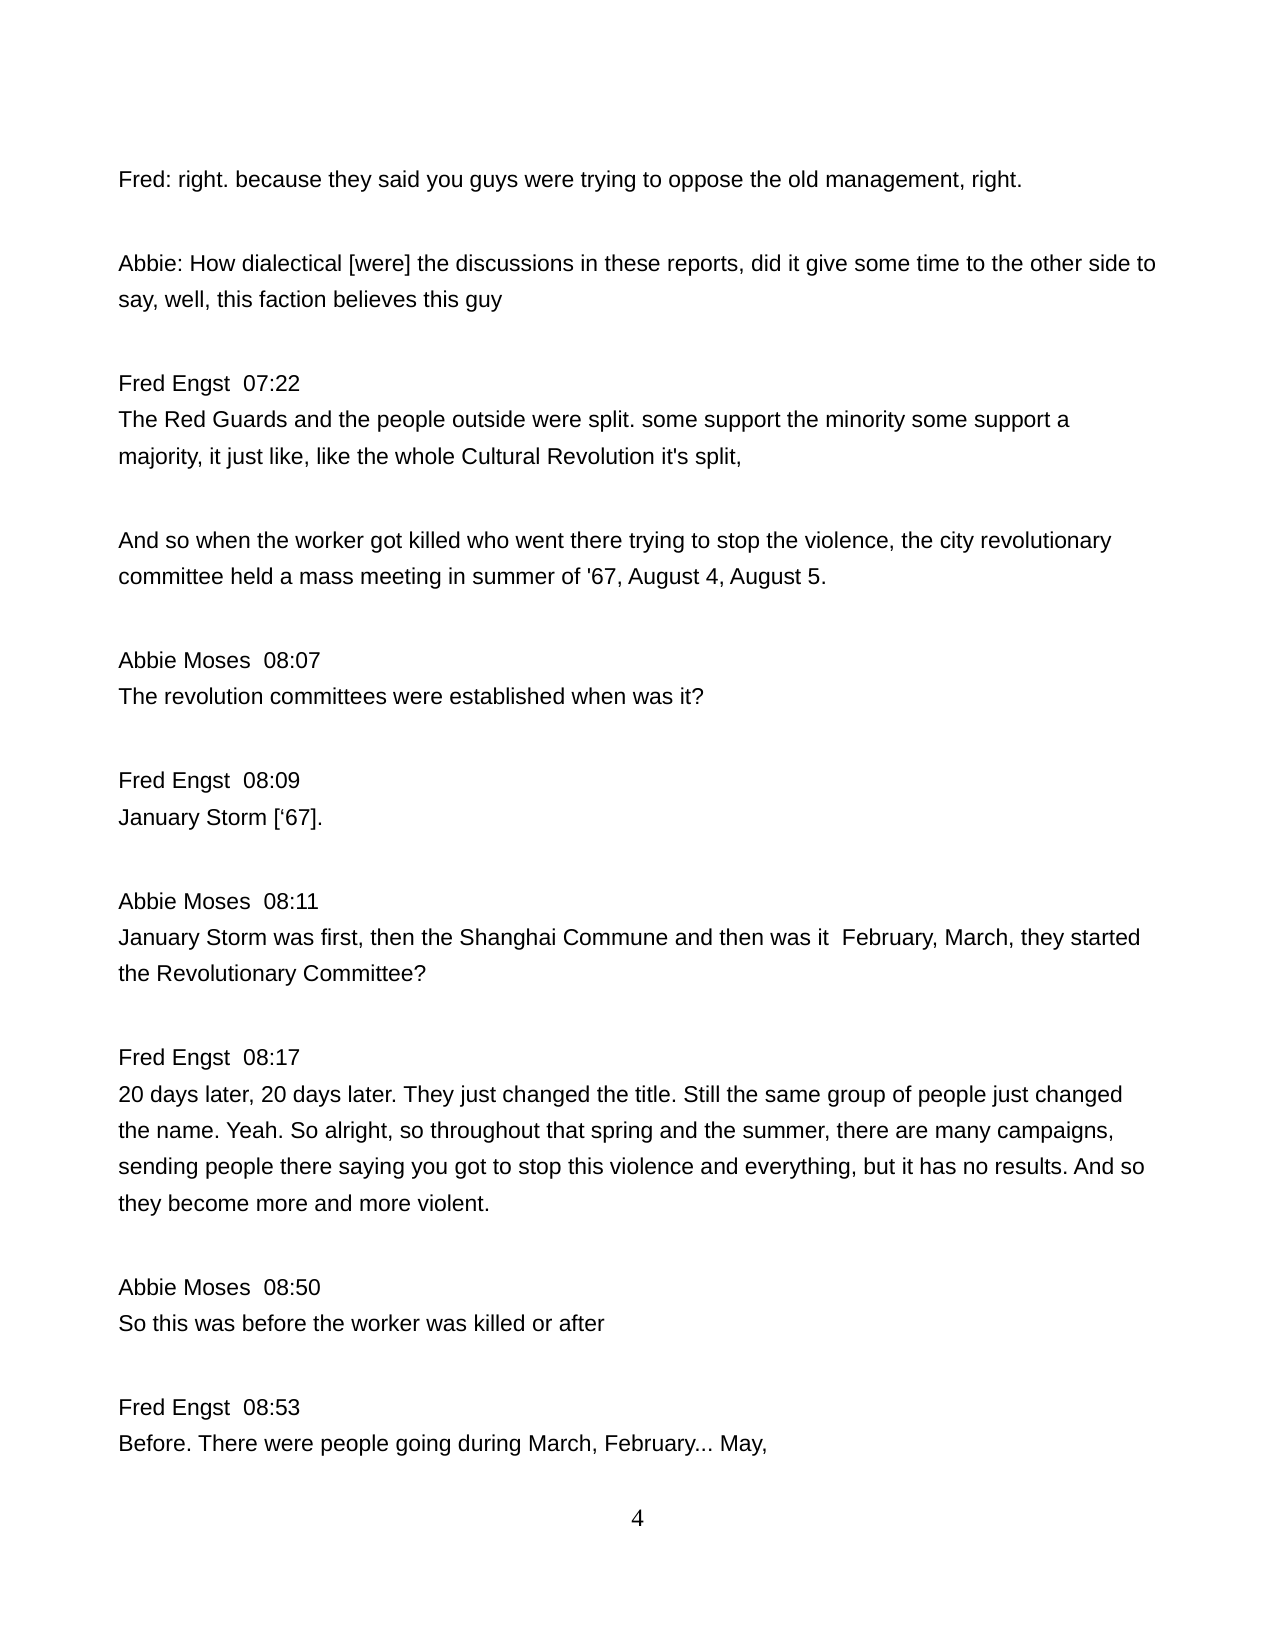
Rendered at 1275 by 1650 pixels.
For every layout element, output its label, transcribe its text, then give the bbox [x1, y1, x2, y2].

text January Storm was first, then the Shanghai Commune and then was it February, March, they started the Revolutionary Committee? [118, 924, 1157, 987]
text Fred: right. because they said you guys were trying to oppose the old management, right. [118, 166, 1157, 192]
text 20 days later, 20 days later. They just changed the title. Still the same group of people just changed the name. Yeah. So alright, so throughout that spring and the summer, there are many campaigns, sending people there saying you got to stop this violence and everything, but it has no results. And so they become more and more violent. [118, 1081, 1157, 1216]
text Abbie Moses 08:50 [118, 1274, 1157, 1300]
text Before. There were people going during March, February... May, [118, 1430, 1157, 1457]
text Abbie Moses 08:11 [118, 888, 1157, 914]
text Fred Engst 08:17 [118, 1044, 1157, 1071]
text And so when the worker got killed who went there trying to stop the violence, the city revolutionary committee held a mass meeting in summer of '67, August 4, August 5. [118, 527, 1157, 589]
text Fred Engst 08:09 [118, 767, 1157, 794]
text January Storm [‘67]. [118, 804, 1157, 830]
text So this was before the worker was killed or after [118, 1310, 1157, 1336]
text Abbie: How dialectical [were] the discussions in these reports, did it give some time to the other side to say, well, this faction believes this guy [118, 250, 1157, 312]
text Abbie Moses 08:07 [118, 647, 1157, 673]
text The Red Guards and the people outside were split. some support the minority some support a majority, it just like, like the whole Cultural Revolution it's split, [118, 406, 1157, 469]
text Fred Engst 07:22 [118, 370, 1157, 396]
text The revolution committees were established when was it? [118, 683, 1157, 710]
text Fred Engst 08:53 [118, 1394, 1157, 1420]
